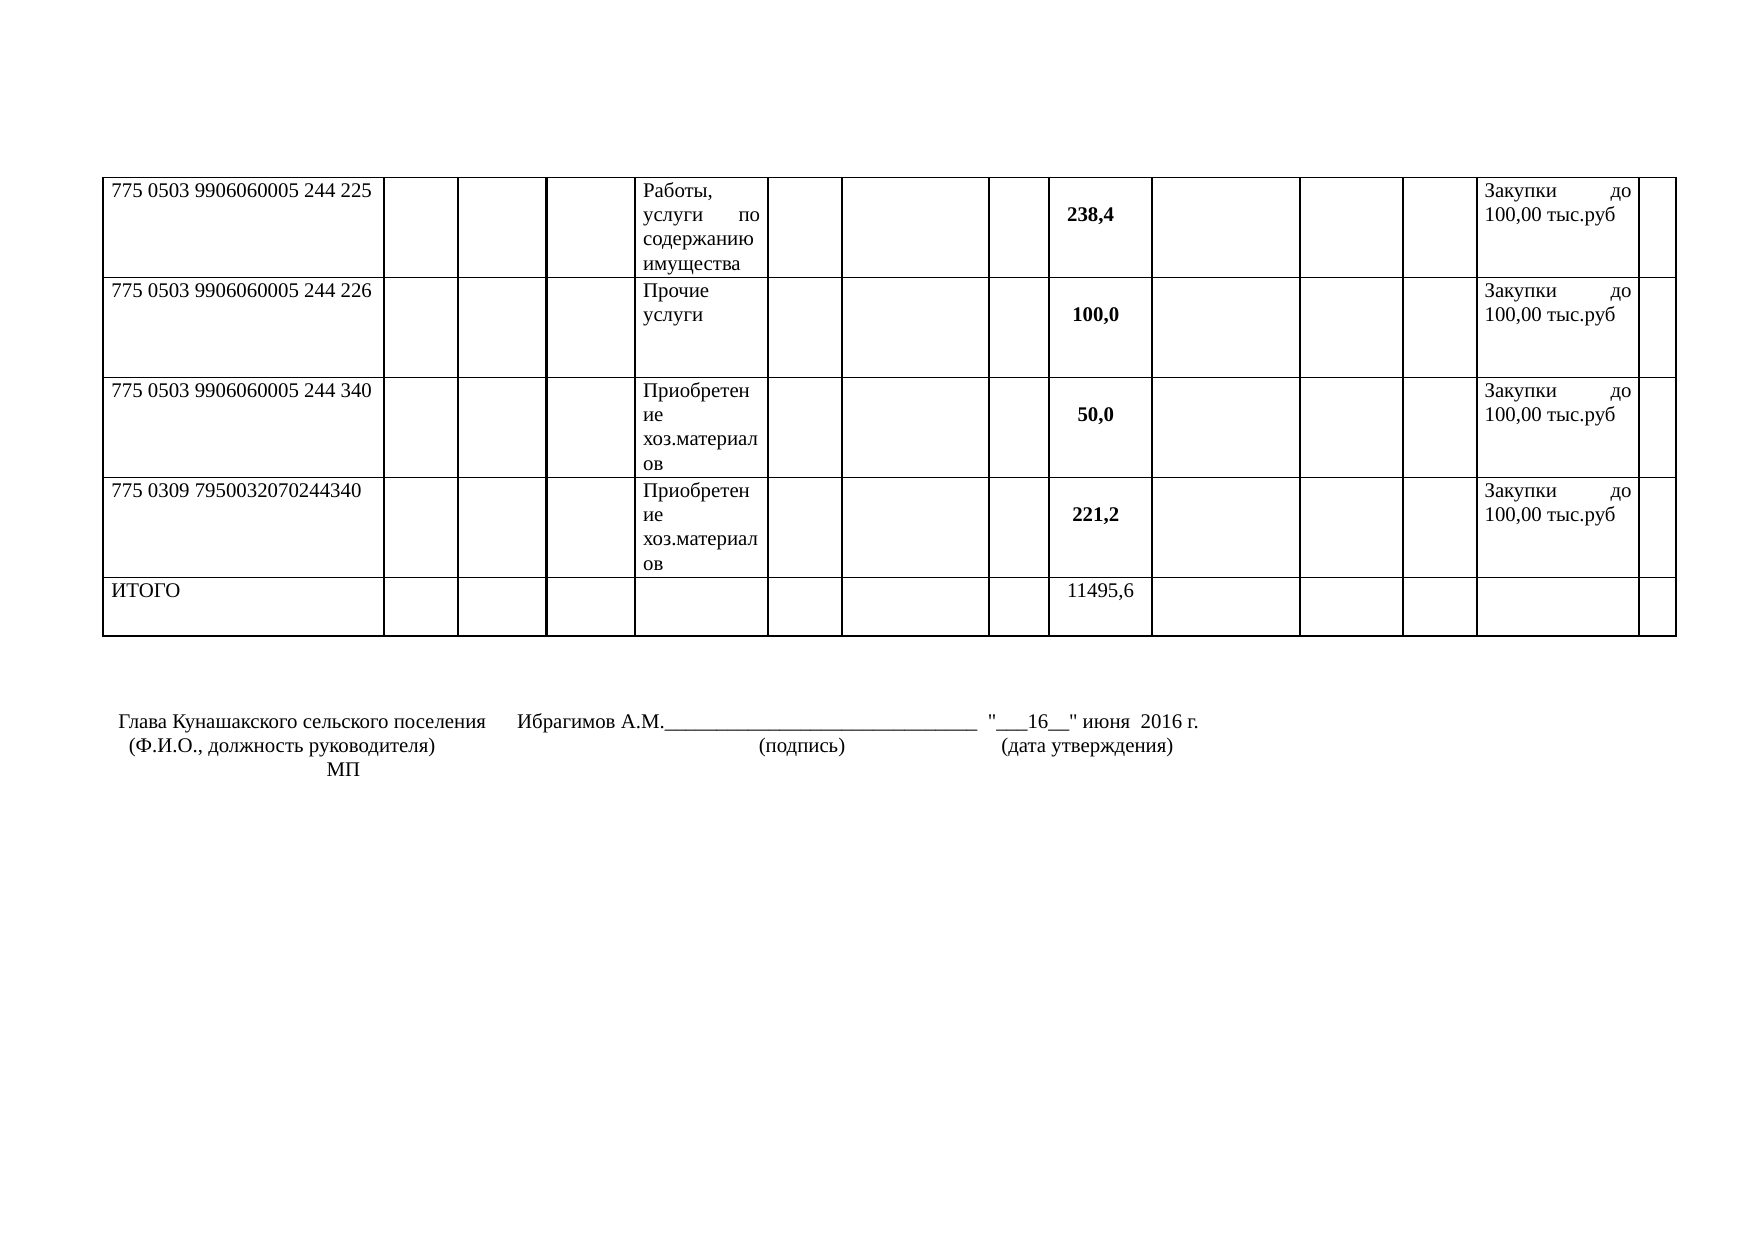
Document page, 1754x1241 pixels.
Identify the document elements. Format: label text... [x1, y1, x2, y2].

table_cell [1301, 478, 1402, 577]
table_cell [548, 278, 634, 377]
table_cell [769, 578, 841, 635]
table_cell [1153, 278, 1299, 377]
table_cell [1640, 378, 1675, 477]
table_cell 11495,6 [1050, 578, 1151, 635]
table_cell [1153, 378, 1299, 477]
table_cell [990, 278, 1048, 377]
table_cell [459, 278, 545, 377]
table_cell [1640, 278, 1675, 377]
table_cell Прочие услуги [636, 278, 767, 377]
table_cell [385, 378, 457, 477]
table_cell [548, 178, 634, 277]
table_cell [1640, 478, 1675, 577]
table_cell [1640, 578, 1675, 635]
table_cell [1404, 478, 1476, 577]
text МП [118, 757, 1636, 781]
table_cell [990, 178, 1048, 277]
table_cell [1301, 378, 1402, 477]
table_cell Закупки до 100,00 тыс.руб [1478, 278, 1638, 377]
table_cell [636, 178, 767, 277]
table_cell [548, 578, 634, 635]
table_cell [1404, 178, 1476, 277]
table_cell [769, 178, 841, 277]
table_cell [459, 378, 545, 477]
table_cell [1404, 578, 1476, 635]
table_cell 221,2 [1050, 478, 1151, 577]
table_cell 100,0 [1050, 278, 1151, 377]
table_cell [385, 578, 457, 635]
table_cell [990, 478, 1048, 577]
table_cell [459, 578, 545, 635]
table_cell [1404, 278, 1476, 377]
table_cell [459, 478, 545, 577]
table_cell [843, 278, 988, 377]
table_cell [1153, 478, 1299, 577]
table_cell [1153, 578, 1299, 635]
table_cell [1640, 178, 1675, 277]
table_cell Закупки до 100,00 тыс.руб [1478, 378, 1638, 477]
table_cell [769, 378, 841, 477]
table_cell [843, 178, 988, 277]
table_cell 775 0503 9906060005 244 340 [104, 378, 383, 477]
table_cell [843, 378, 988, 477]
table_cell [1301, 178, 1402, 277]
table_cell [1404, 378, 1476, 477]
table_cell 775 0503 9906060005 244 226 [104, 278, 383, 377]
table_cell [769, 278, 841, 377]
table_cell 775 0309 7950032070244340 [104, 478, 383, 577]
table_cell [990, 378, 1048, 477]
table_cell 50,0 [1050, 378, 1151, 477]
table_cell [843, 578, 988, 635]
table_cell [769, 478, 841, 577]
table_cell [1478, 178, 1638, 277]
table_cell [548, 378, 634, 477]
table_cell [1301, 278, 1402, 377]
table_cell [385, 278, 457, 377]
table_cell Закупки до 100,00 тыс.руб [1478, 478, 1638, 577]
table_cell Приобретение хоз.материалов [636, 478, 767, 577]
table_cell [990, 578, 1048, 635]
table_cell [1301, 578, 1402, 635]
table_cell 238,4 [1050, 178, 1151, 277]
table_cell [636, 578, 767, 635]
table_cell ИТОГО [104, 578, 383, 635]
table_cell Приобретение хоз.материалов [636, 378, 767, 477]
table_cell 775 0503 9906060005 244 225 [104, 178, 383, 277]
table_cell [459, 178, 545, 277]
table_cell [1478, 578, 1638, 635]
table_cell [1153, 178, 1299, 277]
table_cell [385, 178, 457, 277]
table_cell [548, 478, 634, 577]
text Глава Кунашакского сельского поселения Ибрагимов А.М.______________________________ "___16__" июня 2016 г. [118, 709, 1636, 733]
table_cell [843, 478, 988, 577]
table_cell [385, 478, 457, 577]
text (Ф.И.О., должность руководителя) (подпись) (дата утверждения) [118, 733, 1636, 757]
